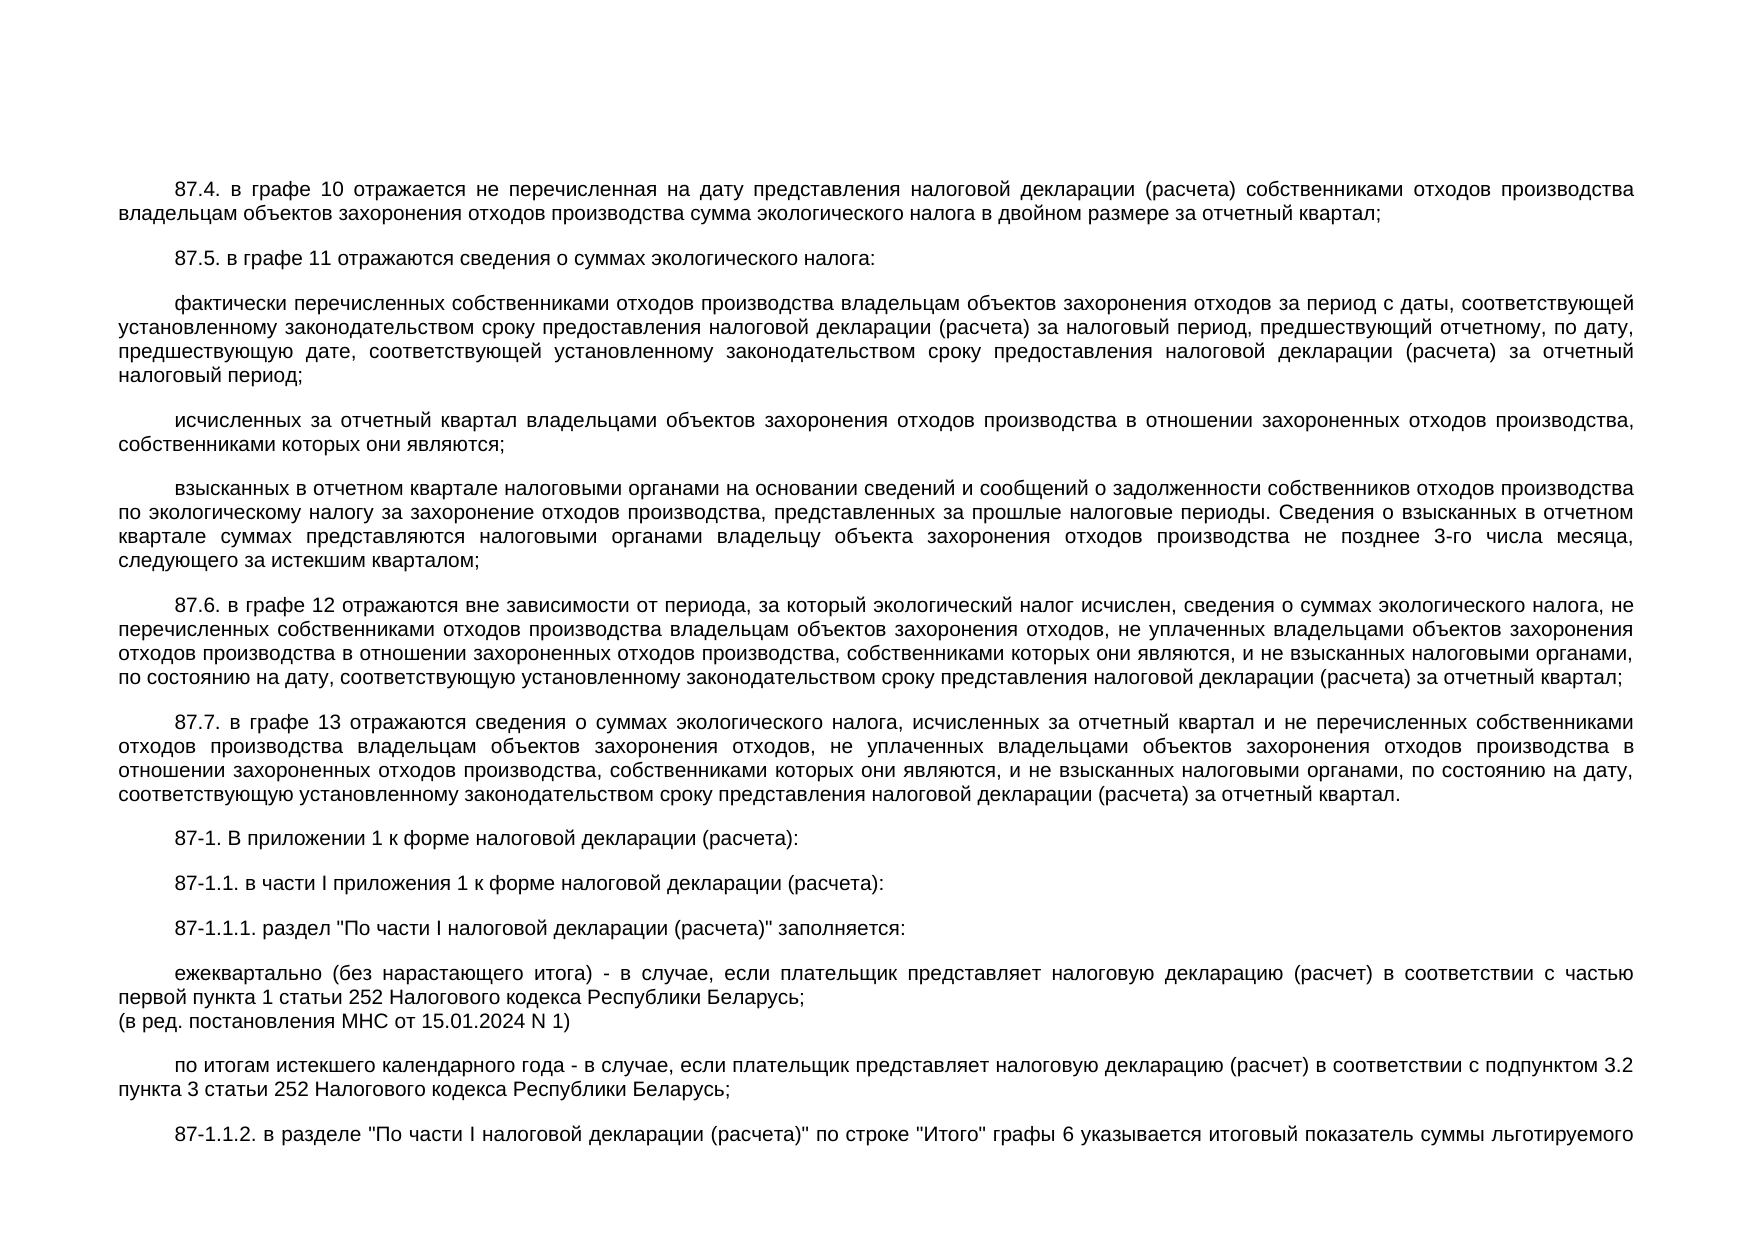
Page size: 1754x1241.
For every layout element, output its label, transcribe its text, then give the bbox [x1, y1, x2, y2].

text (в ред. постановления МНС от 15.01.2024 N 1) [118, 1008, 1636, 1032]
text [118, 1122, 1636, 1146]
text 87-1. В приложении 1 к форме налоговой декларации (расчета): [118, 826, 1636, 850]
text фактически перечисленных собственниками отходов производства владельцам объектов захоронения отходов за период с даты, соответствующей установленному законодательством сроку предоставления налоговой декларации (расчета) за налоговый период, предшествующий отчетному, по дату, предшествующую дате, соответствующей установленному законодательством сроку предоставления налоговой декларации (расчета) за отчетный налоговый период; [118, 291, 1636, 387]
text по итогам истекшего календарного года - в случае, если плательщик представляет налоговую декларацию (расчет) в соответствии с подпунктом 3.2 пункта 3 статьи 252 Налогового кодекса Республики Беларусь; [118, 1053, 1636, 1101]
text 87.5. в графе 11 отражаются сведения о суммах экологического налога: [118, 246, 1636, 270]
text исчисленных за отчетный квартал владельцами объектов захоронения отходов производства в отношении захороненных отходов производства, собственниками которых они являются; [118, 407, 1636, 455]
text 87-1.1. в части I приложения 1 к форме налоговой декларации (расчета): [118, 871, 1636, 895]
text 87.6. в графе 12 отражаются вне зависимости от периода, за который экологический налог исчислен, сведения о суммах экологического налога, не перечисленных собственниками отходов производства владельцам объектов захоронения отходов, не уплаченных владельцами объектов захоронения отходов производства в отношении захороненных отходов производства, собственниками которых они являются, и не взысканных налоговыми органами, по состоянию на дату, соответствующую установленному законодательством сроку представления налоговой декларации (расчета) за отчетный квартал; [118, 593, 1636, 689]
text 87-1.1.1. раздел "По части I налоговой декларации (расчета)" заполняется: [118, 916, 1636, 940]
text 87.7. в графе 13 отражаются сведения о суммах экологического налога, исчисленных за отчетный квартал и не перечисленных собственниками отходов производства владельцам объектов захоронения отходов, не уплаченных владельцами объектов захоронения отходов производства в отношении захороненных отходов производства, собственниками которых они являются, и не взысканных налоговыми органами, по состоянию на дату, соответствующую установленному законодательством сроку представления налоговой декларации (расчета) за отчетный квартал. [118, 709, 1636, 805]
text взысканных в отчетном квартале налоговыми органами на основании сведений и сообщений о задолженности собственников отходов производства по экологическому налогу за захоронение отходов производства, представленных за прошлые налоговые периоды. Сведения о взысканных в отчетном квартале суммах представляются налоговыми органами владельцу объекта захоронения отходов производства не позднее 3-го числа месяца, следующего за истекшим кварталом; [118, 476, 1636, 572]
text 87.4. в графе 10 отражается не перечисленная на дату представления налоговой декларации (расчета) собственниками отходов производства владельцам объектов захоронения отходов производства сумма экологического налога в двойном размере за отчетный квартал; [118, 177, 1636, 225]
